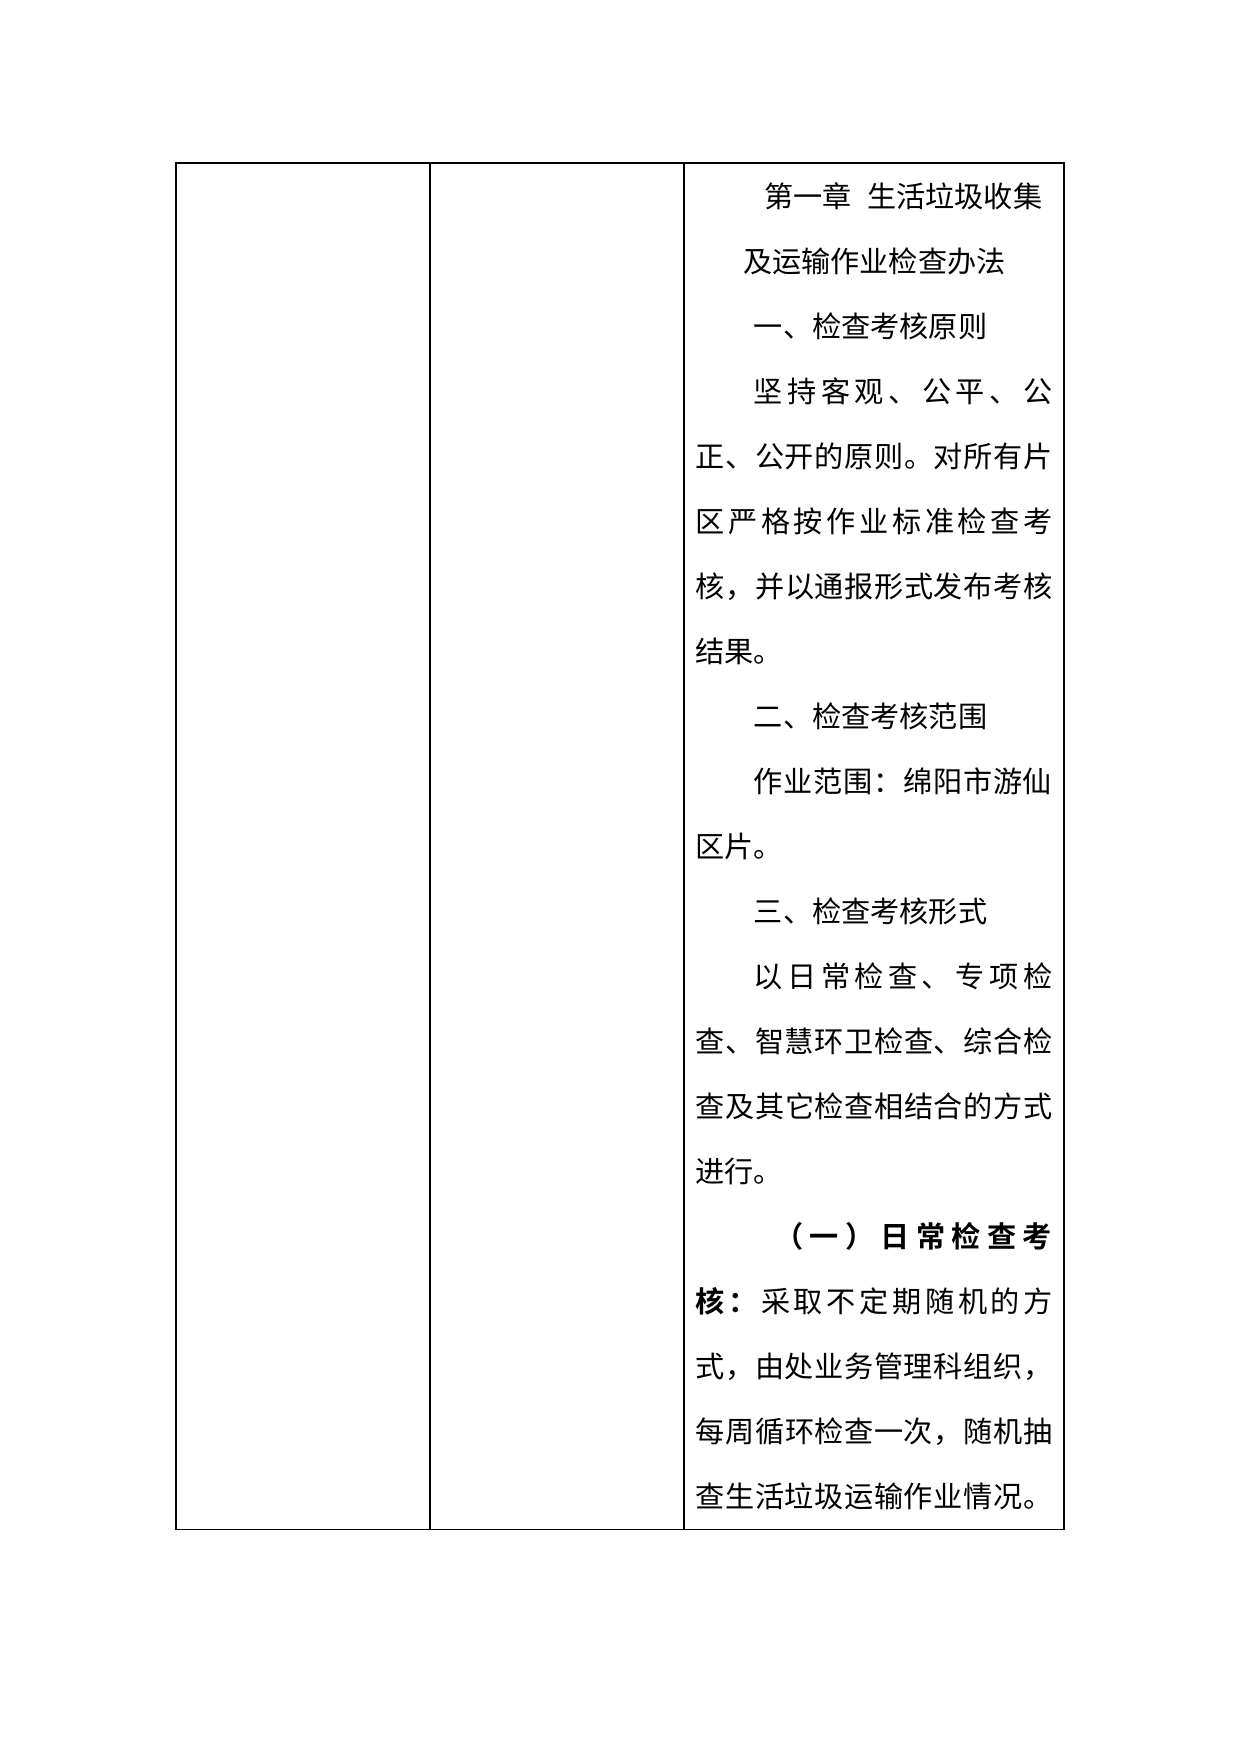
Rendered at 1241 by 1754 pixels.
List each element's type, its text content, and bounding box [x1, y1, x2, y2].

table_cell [685, 164, 1063, 1528]
table_cell 3 [431, 164, 683, 1528]
table_cell [177, 164, 429, 1528]
